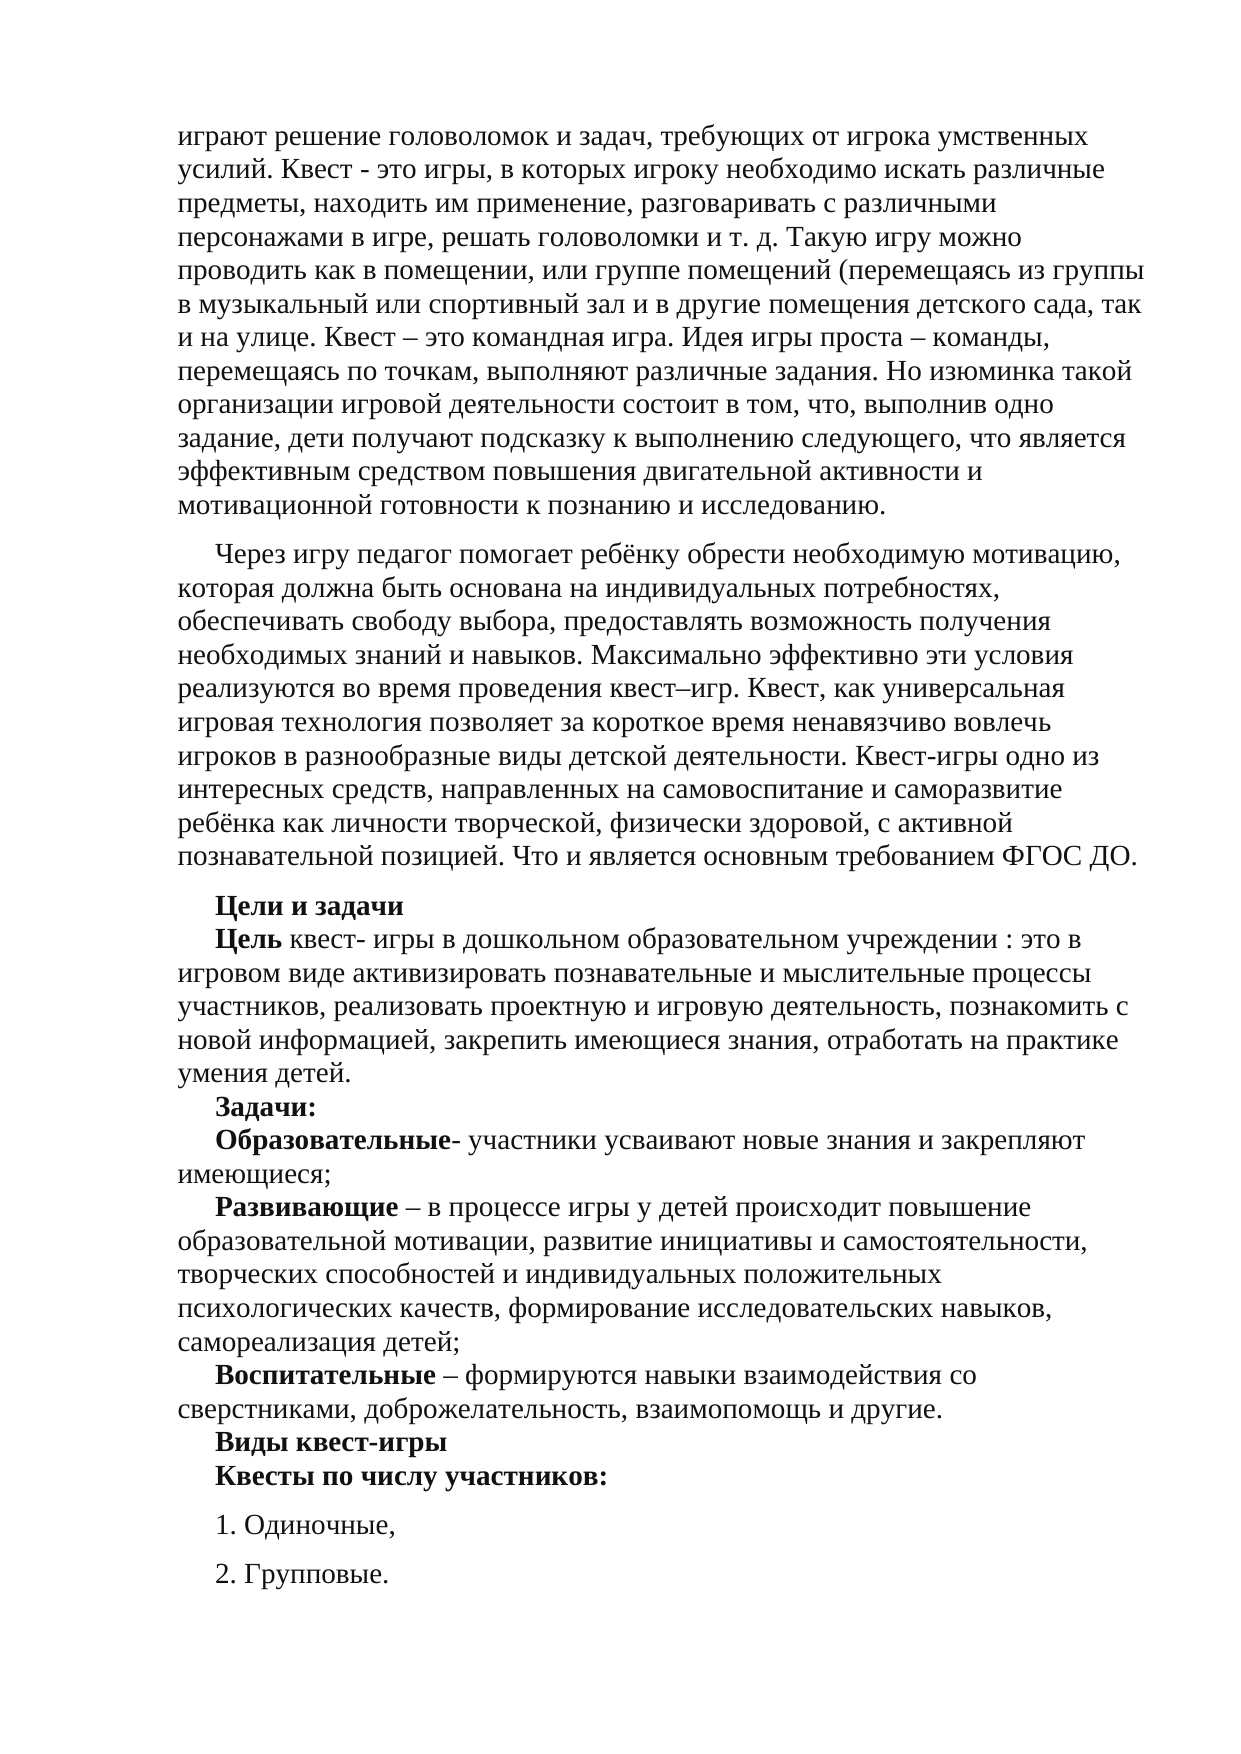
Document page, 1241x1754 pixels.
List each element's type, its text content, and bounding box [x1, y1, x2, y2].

text Через игру педагог помогает ребёнку обрести необходимую мотивацию, которая должна быть основана на индивидуальных потребностях, обеспечивать свободу выбора, предоставлять возможность получения необходимых знаний и навыков. Максимально эффективно эти условия реализуются во время проведения квест–игр. Квест, как универсальная игровая технология позволяет за короткое время ненавязчиво вовлечь игроков в разнообразные виды детской деятельности. Квест-игры одно из интересных средств, направленных на самовоспитание и саморазвитие ребёнка как личности творческой, физически здоровой, с активной познавательной позицией. Что и является основным требованием ФГОС ДО. [177, 536, 1152, 872]
text 2. Групповые. [177, 1557, 1152, 1590]
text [177, 118, 1152, 521]
text 1. Одиночные, [177, 1507, 1152, 1541]
text Цель квест- игры в дошкольном образовательном учреждении : это в игровом виде активизировать познавательные и мыслительные процессы участников, реализовать проектную и игровую деятельность, познакомить с новой информацией, закрепить имеющиеся знания, отработать на практике умения детей. [177, 921, 1152, 1089]
text Виды квест-игры [177, 1424, 1152, 1458]
text Квесты по числу участников: [177, 1458, 1152, 1491]
text Воспитательные – формируются навыки взаимодействия со сверстниками, доброжелательность, взаимопомощь и другие. [177, 1357, 1152, 1424]
text Задачи: [177, 1089, 1152, 1122]
text Развивающие – в процессе игры у детей происходит повышение образовательной мотивации, развитие инициативы и самостоятельности, творческих способностей и индивидуальных положительных психологических качеств, формирование исследовательских навыков, самореализация детей; [177, 1189, 1152, 1357]
text Цели и задачи [177, 888, 1152, 921]
text Образовательные- участники усваивают новые знания и закрепляют имеющиеся; [177, 1122, 1152, 1189]
